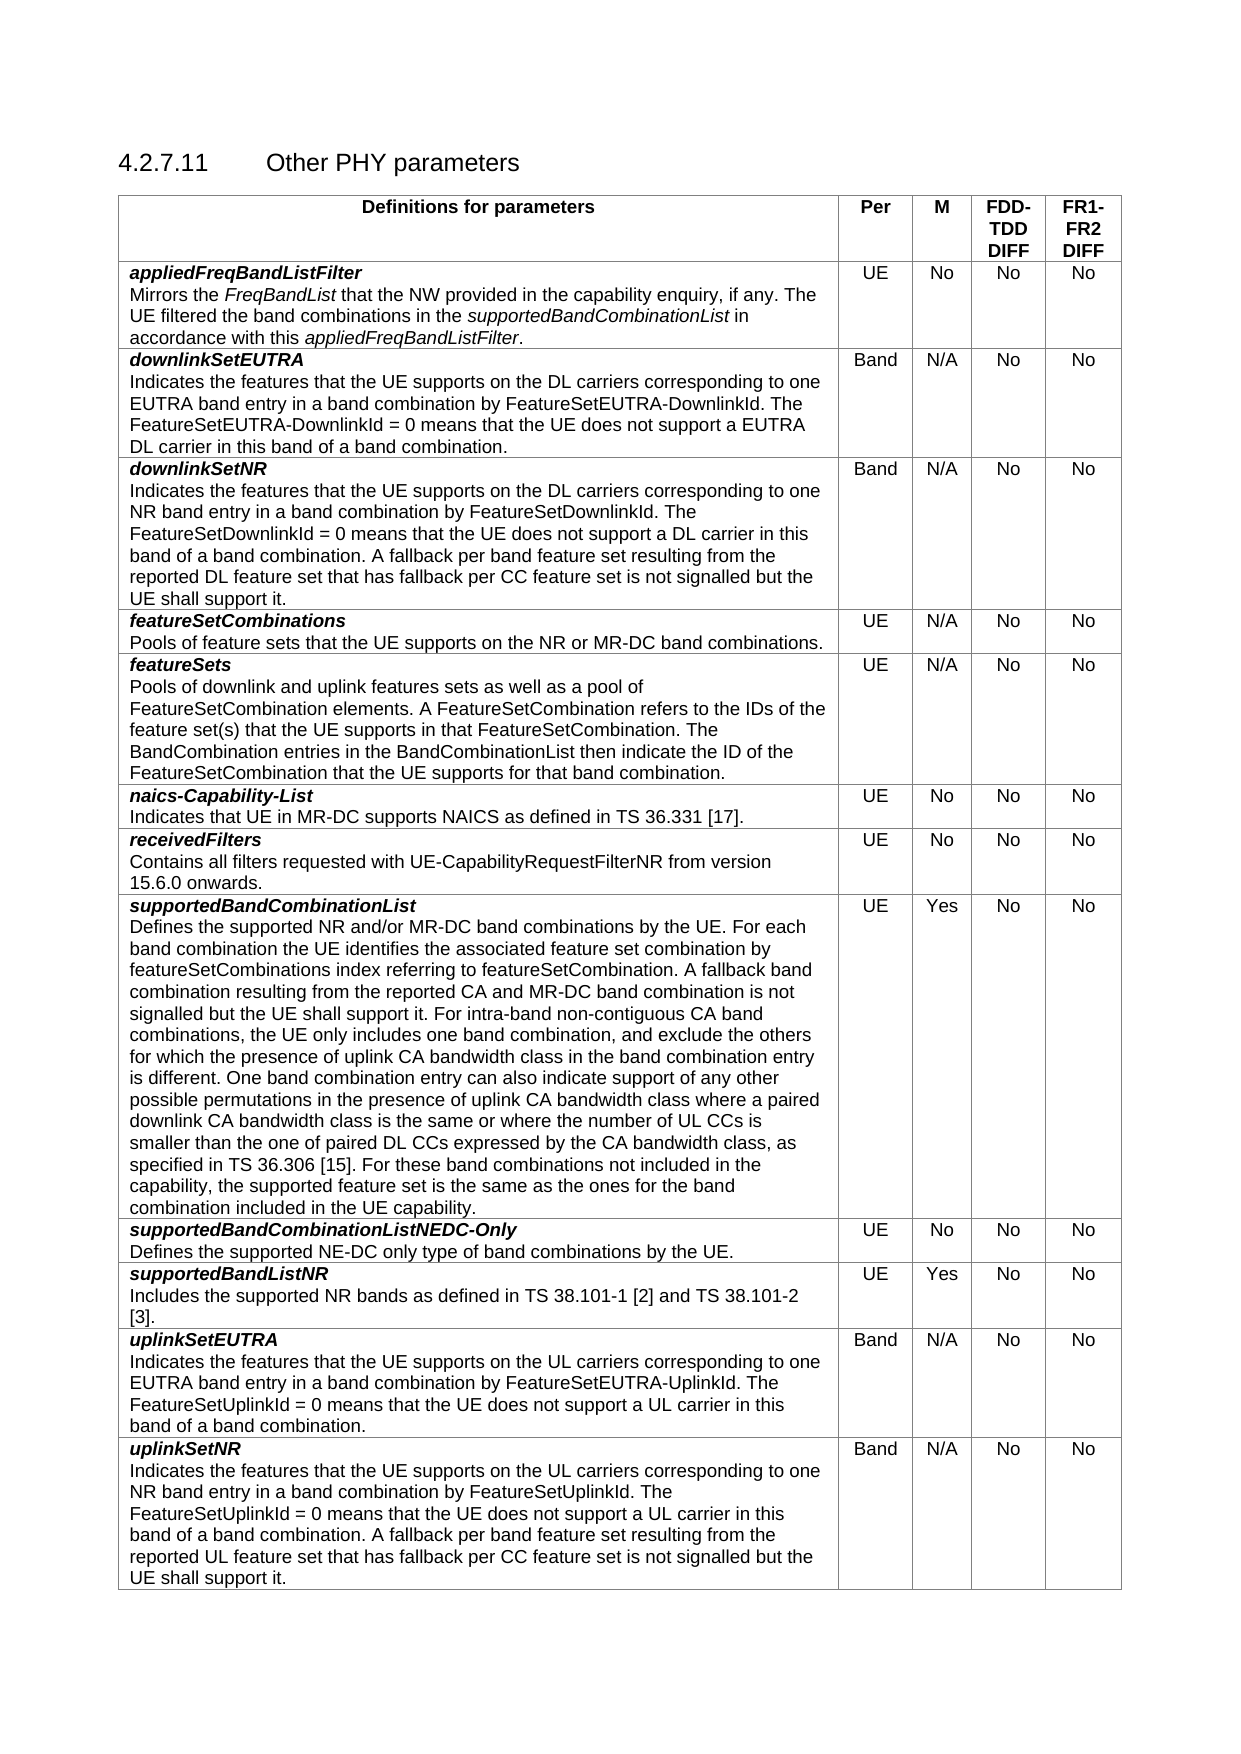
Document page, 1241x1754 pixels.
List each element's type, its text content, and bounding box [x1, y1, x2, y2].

table_cell No [1046, 1219, 1121, 1262]
table_cell No [972, 1263, 1045, 1328]
table_cell No [972, 654, 1045, 784]
table_cell Band [839, 1438, 912, 1589]
table_cell No [913, 785, 971, 828]
table_cell uplinkSetNR Indicates the features that the UE supports on the UL carriers corresponding to one NR band entry in a band combination by FeatureSetUplinkId. The FeatureSetUplinkId = 0 means that the UE does not support a UL carrier in this band of a band combination. A fallback per band feature set resulting from the reported UL feature set that has fallback per CC feature set is not signalled but the UE shall support it. [119, 1438, 838, 1589]
table_cell No [913, 1219, 971, 1262]
table_cell No [913, 829, 971, 893]
table_cell featureSets Pools of downlink and uplink features sets as well as a pool of FeatureSetCombination elements. A FeatureSetCombination refers to the IDs of the feature set(s) that the UE supports in that FeatureSetCombination. The BandCombination entries in the BandCombinationList then indicate the ID of the FeatureSetCombination that the UE supports for that band combination. [119, 654, 838, 784]
table_cell UE [839, 610, 912, 653]
table_header FDD-TDD DIFF [972, 196, 1045, 261]
table_cell downlinkSetEUTRA Indicates the features that the UE supports on the DL carriers corresponding to one EUTRA band entry in a band combination by FeatureSetEUTRA-DownlinkId. The FeatureSetEUTRA-DownlinkId = 0 means that the UE does not support a EUTRA DL carrier in this band of a band combination. [119, 349, 838, 457]
table_header FR1-FR2 DIFF [1046, 196, 1121, 261]
table_cell UE [839, 829, 912, 893]
table_cell supportedBandListNR Includes the supported NR bands as defined in TS 38.101-1 [2] and TS 38.101-2 [3]. [119, 1263, 838, 1328]
table_cell No [1046, 654, 1121, 784]
table_cell No [1046, 895, 1121, 1218]
table_cell Band [839, 349, 912, 457]
table_cell No [972, 1329, 1045, 1437]
table_cell No [972, 262, 1045, 348]
table_header M [913, 196, 971, 261]
table_cell No [972, 895, 1045, 1218]
table_cell No [972, 349, 1045, 457]
table_cell N/A [913, 349, 971, 457]
table_cell No [1046, 785, 1121, 828]
table_cell UE [839, 262, 912, 348]
table_cell No [972, 1438, 1045, 1589]
table_cell supportedBandCombinationList Defines the supported NR and/or MR-DC band combinations by the UE. For each band combination the UE identifies the associated feature set combination by featureSetCombinations index referring to featureSetCombination. A fallback band combination resulting from the reported CA and MR-DC band combination is not signalled but the UE shall support it. For intra-band non-contiguous CA band combinations, the UE only includes one band combination, and exclude the others for which the presence of uplink CA bandwidth class in the band combination entry is different. One band combination entry can also indicate support of any other possible permutations in the presence of uplink CA bandwidth class where a paired downlink CA bandwidth class is the same or where the number of UL CCs is smaller than the one of paired DL CCs expressed by the CA bandwidth class, as specified in TS 36.306 [15]. For these band combinations not included in the capability, the supported feature set is the same as the ones for the band combination included in the UE capability. [119, 895, 838, 1218]
table_cell N/A [913, 458, 971, 609]
table_cell No [1046, 262, 1121, 348]
table_cell appliedFreqBandListFilter Mirrors the FreqBandList that the NW provided in the capability enquiry, if any. The UE filtered the band combinations in the supportedBandCombinationList in accordance with this appliedFreqBandListFilter. [119, 262, 838, 348]
table_cell uplinkSetEUTRA Indicates the features that the UE supports on the UL carriers corresponding to one EUTRA band entry in a band combination by FeatureSetEUTRA-UplinkId. The FeatureSetUplinkId = 0 means that the UE does not support a UL carrier in this band of a band combination. [119, 1329, 838, 1437]
table_cell N/A [913, 1438, 971, 1589]
table_cell Yes [913, 1263, 971, 1328]
table_cell No [1046, 1263, 1121, 1328]
table_cell No [1046, 1438, 1121, 1589]
table_cell No [913, 262, 971, 348]
table_cell UE [839, 1219, 912, 1262]
table_cell naics-Capability-List Indicates that UE in MR-DC supports NAICS as defined in TS 36.331 [17]. [119, 785, 838, 828]
table_cell UE [839, 785, 912, 828]
table_cell UE [839, 895, 912, 1218]
table_cell Yes [913, 895, 971, 1218]
table_cell No [1046, 829, 1121, 893]
table_cell N/A [913, 610, 971, 653]
table_cell UE [839, 1263, 912, 1328]
table_cell UE [839, 654, 912, 784]
table_cell No [972, 458, 1045, 609]
table_cell No [1046, 610, 1121, 653]
table_cell No [1046, 349, 1121, 457]
table_cell No [972, 1219, 1045, 1262]
subtitle 4.2.7.11 Other PHY parameters [118, 148, 1122, 176]
table_cell N/A [913, 1329, 971, 1437]
table_header Per [839, 196, 912, 261]
table_header Definitions for parameters [119, 196, 838, 261]
table_cell No [972, 785, 1045, 828]
table_cell receivedFilters Contains all filters requested with UE-CapabilityRequestFilterNR from version 15.6.0 onwards. [119, 829, 838, 893]
table_cell downlinkSetNR Indicates the features that the UE supports on the DL carriers corresponding to one NR band entry in a band combination by FeatureSetDownlinkId. The FeatureSetDownlinkId = 0 means that the UE does not support a DL carrier in this band of a band combination. A fallback per band feature set resulting from the reported DL feature set that has fallback per CC feature set is not signalled but the UE shall support it. [119, 458, 838, 609]
table_cell No [972, 829, 1045, 893]
table_cell N/A [913, 654, 971, 784]
table_cell Band [839, 458, 912, 609]
table_cell featureSetCombinations Pools of feature sets that the UE supports on the NR or MR-DC band combinations. [119, 610, 838, 653]
table_cell No [1046, 458, 1121, 609]
table_cell supportedBandCombinationListNEDC-Only Defines the supported NE-DC only type of band combinations by the UE. [119, 1219, 838, 1262]
table_cell No [972, 610, 1045, 653]
table_cell Band [839, 1329, 912, 1437]
table_cell No [1046, 1329, 1121, 1437]
